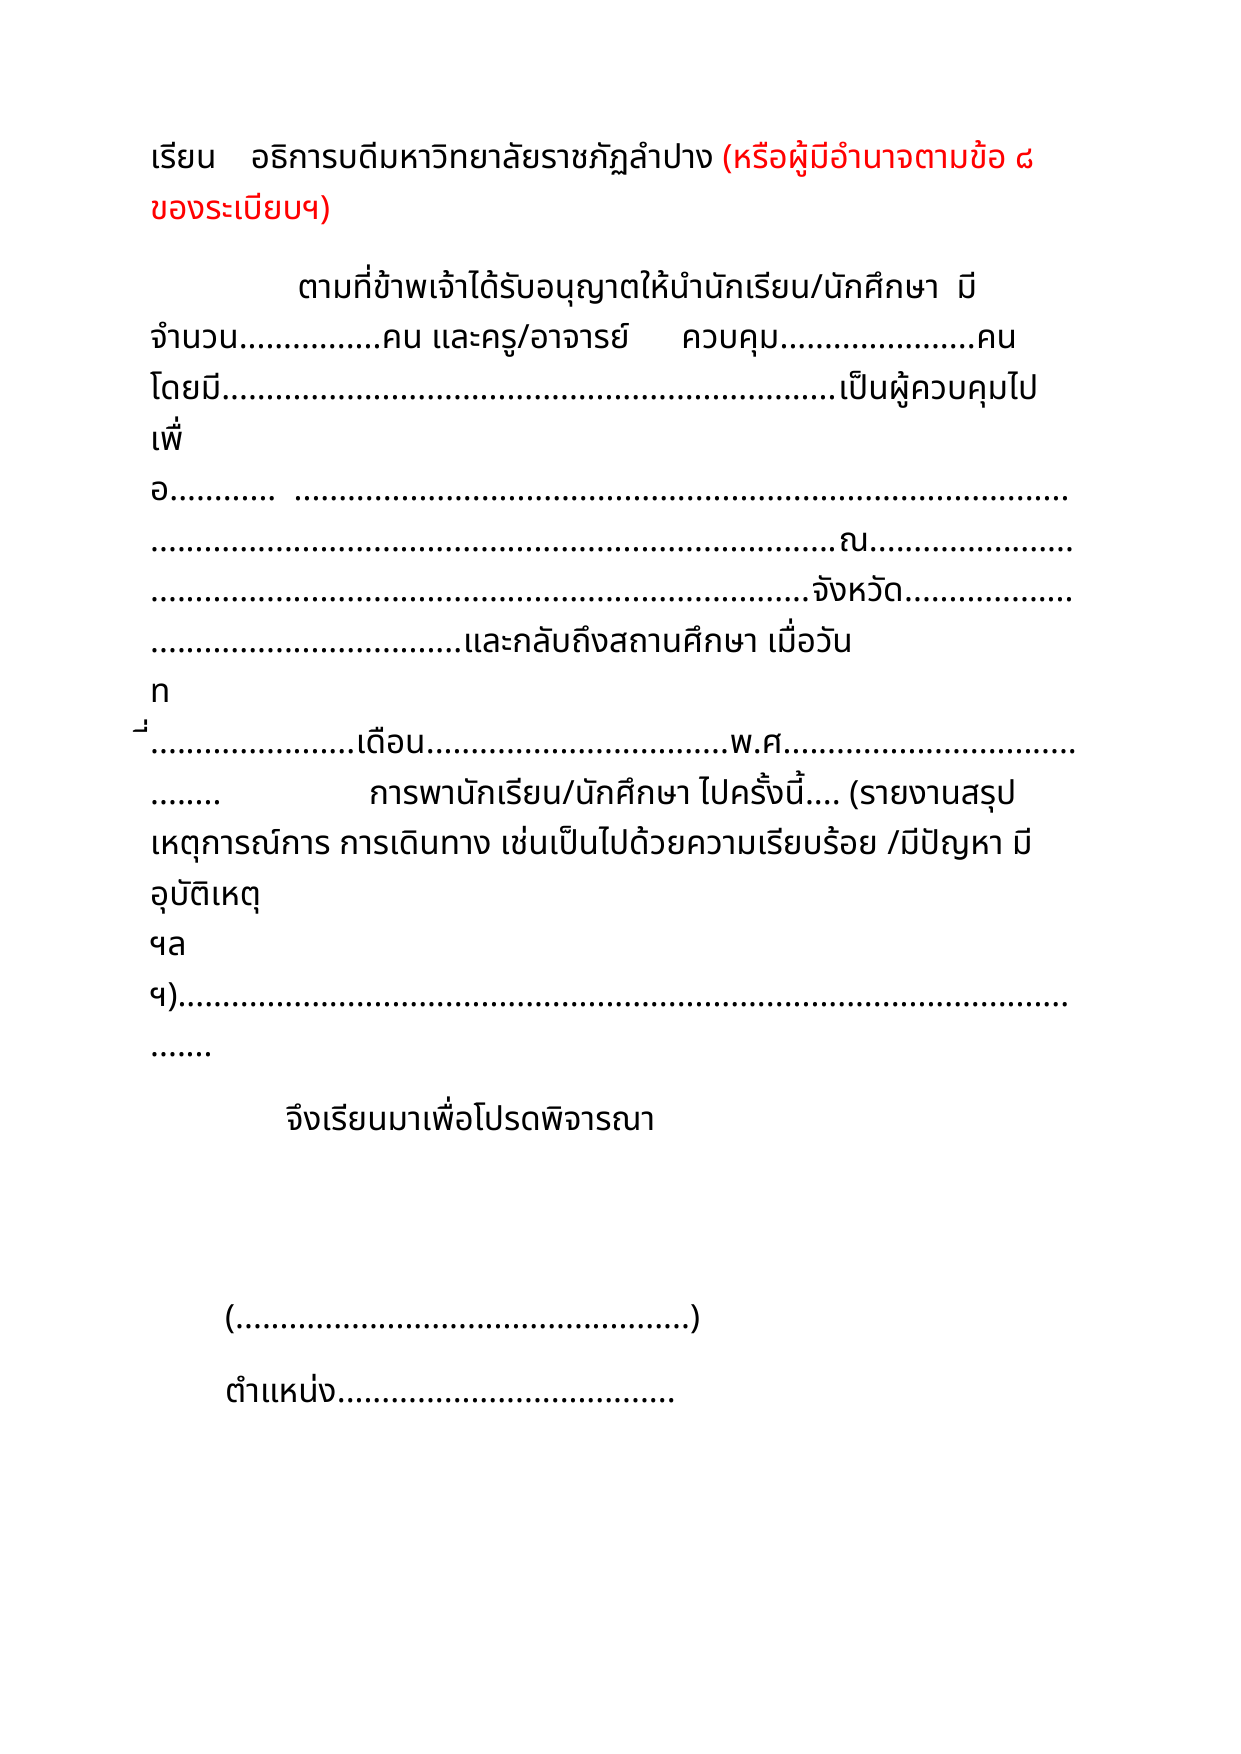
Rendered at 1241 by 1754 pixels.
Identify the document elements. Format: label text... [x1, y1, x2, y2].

text จึงเรียนมาเพื่อโปรดพิจารณา [225, 1095, 1078, 1145]
text ตำแหน่ง...................................... [225, 1338, 1078, 1418]
text (...................................................) [225, 1265, 1078, 1338]
text เรียน อธิการบดีมหาวิทยาลัยราชภัฏลำปาง (หรือผู้มีอำนาจตามข้อ ๘ ของระเบียบฯ) [150, 133, 1078, 234]
text ตามที่ข้าพเจ้าได้รับอนุญาตให้นำนักเรียน/นักศึกษา มีจำนวน................คน และครู/อาจารย์ ควบคุม......................คน โดยมี.....................................................................เป็นผู้ควบคุมไป เพื่อ............ ....................................................................................................................................................................ณ.................................................................................................จังหวัด......................................................และกลับถึงสถานศึกษา เมื่อวันที่.......................เดือน..................................พ.ศ......................................... การพานักเรียน/นักศึกษา ไปครั้งนี้.... (รายงานสรุปเหตุการณ์การ การเดินทาง เช่นเป็นไปด้วยความเรียบร้อย /มีปัญหา มีอุบัติเหตุ ฯลฯ)........................................................................................................... [150, 263, 1078, 1067]
